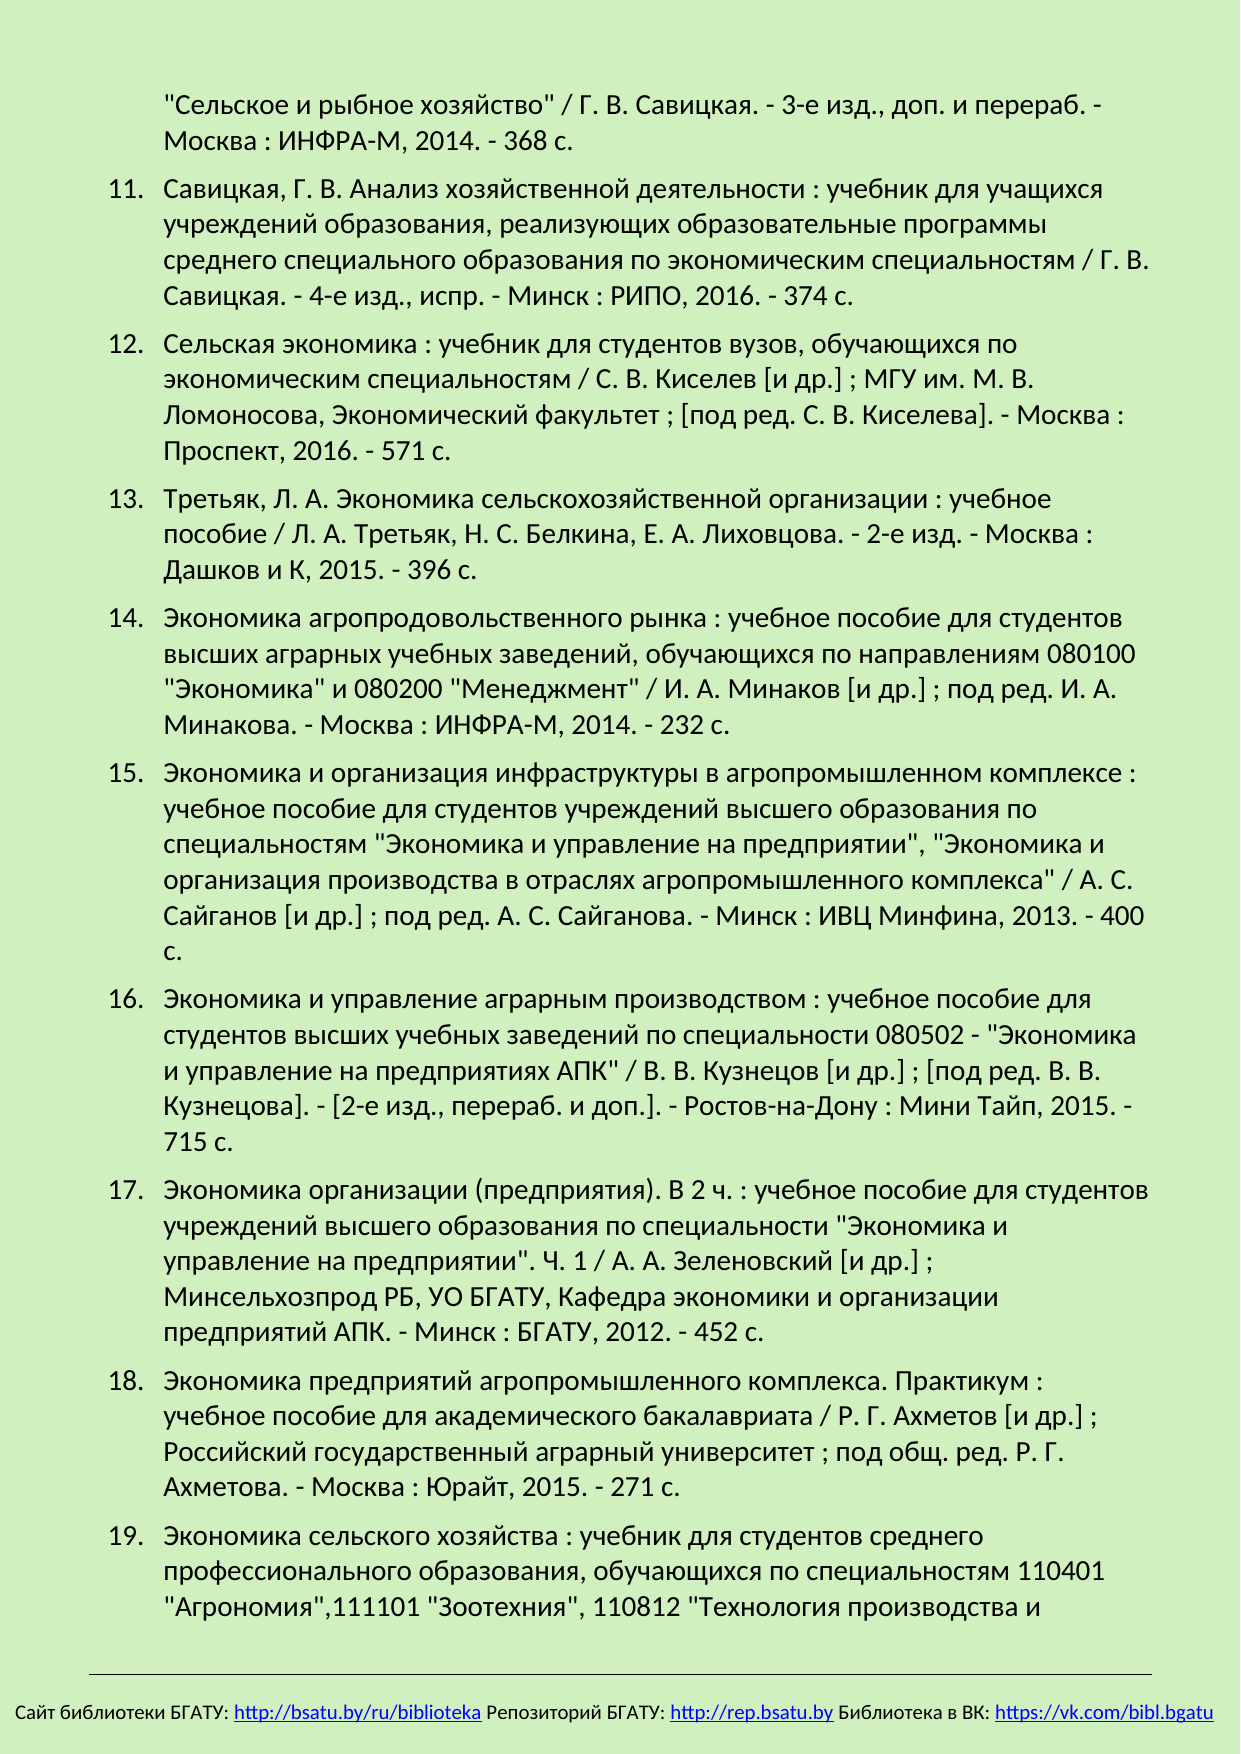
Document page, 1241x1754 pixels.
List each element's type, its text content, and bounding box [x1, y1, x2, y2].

text Экономика организации (предприятия). В 2 ч. : учебное пособие для студентов учреждений высшего образования по специальности "Экономика и управление на предприятии". Ч. 1 / А. А. Зеленовский [и др.] ; Минсельхозпрод РБ, УО БГАТУ, Кафедра экономики и организации предприятий АПК. - Минск : БГАТУ, 2012. - 452 c. [126, 1171, 1152, 1349]
text Сельская экономика : учебник для студентов вузов, обучающихся по экономическим специальностям / С. В. Киселев [и др.] ; МГУ им. М. В. Ломоносова, Экономический факультет ; [под ред. С. В. Киселева]. - Москва : Проспект, 2016. - 571 c. [126, 325, 1152, 467]
text Экономика предприятий агропромышленного комплекса. Практикум : учебное пособие для академического бакалавриата / Р. Г. Ахметов [и др.] ; Российский государственный аграрный университет ; под общ. ред. Р. Г. Ахметова. - Москва : Юрайт, 2015. - 271 c. [126, 1362, 1152, 1504]
text Экономика и управление аграрным производством : учебное пособие для студентов высших учебных заведений по специальности 080502 - "Экономика и управление на предприятиях АПК" / В. В. Кузнецов [и др.] ; [под ред. В. В. Кузнецова]. - [2-е изд., перераб. и доп.]. - Ростов-на-Дону : Мини Тайп, 2015. - 715 c. [126, 980, 1152, 1158]
text Экономика и организация инфраструктуры в агропромышленном комплексе : учебное пособие для студентов учреждений высшего образования по специальностям "Экономика и управление на предприятии", "Экономика и организация производства в отраслях агропромышленного комплекса" / А. С. Сайганов [и др.] ; под ред. А. С. Сайганова. - Минск : ИВЦ Минфина, 2013. - 400 c. [126, 754, 1152, 968]
text Савицкая, Г. В. Анализ хозяйственной деятельности : учебник для учащихся учреждений образования, реализующих образовательные программы среднего специального образования по экономическим специальностям / Г. В. Савицкая. - 4-е изд., испр. - Минск : РИПО, 2016. - 374 c. [126, 170, 1152, 312]
text Третьяк, Л. А. Экономика сельскохозяйственной организации : учебное пособие / Л. А. Третьяк, Н. С. Белкина, Е. А. Лиховцова. - 2-е изд. - Москва : Дашков и К, 2015. - 396 c. [126, 480, 1152, 587]
text Экономика агропродовольственного рынка : учебное пособие для студентов высших аграрных учебных заведений, обучающихся по направлениям 080100 "Экономика" и 080200 "Менеджмент" / И. А. Минаков [и др.] ; под ред. И. А. Минакова. - Москва : ИНФРА-М, 2014. - 232 c. [126, 599, 1152, 742]
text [126, 1517, 1152, 1623]
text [126, 86, 1152, 157]
